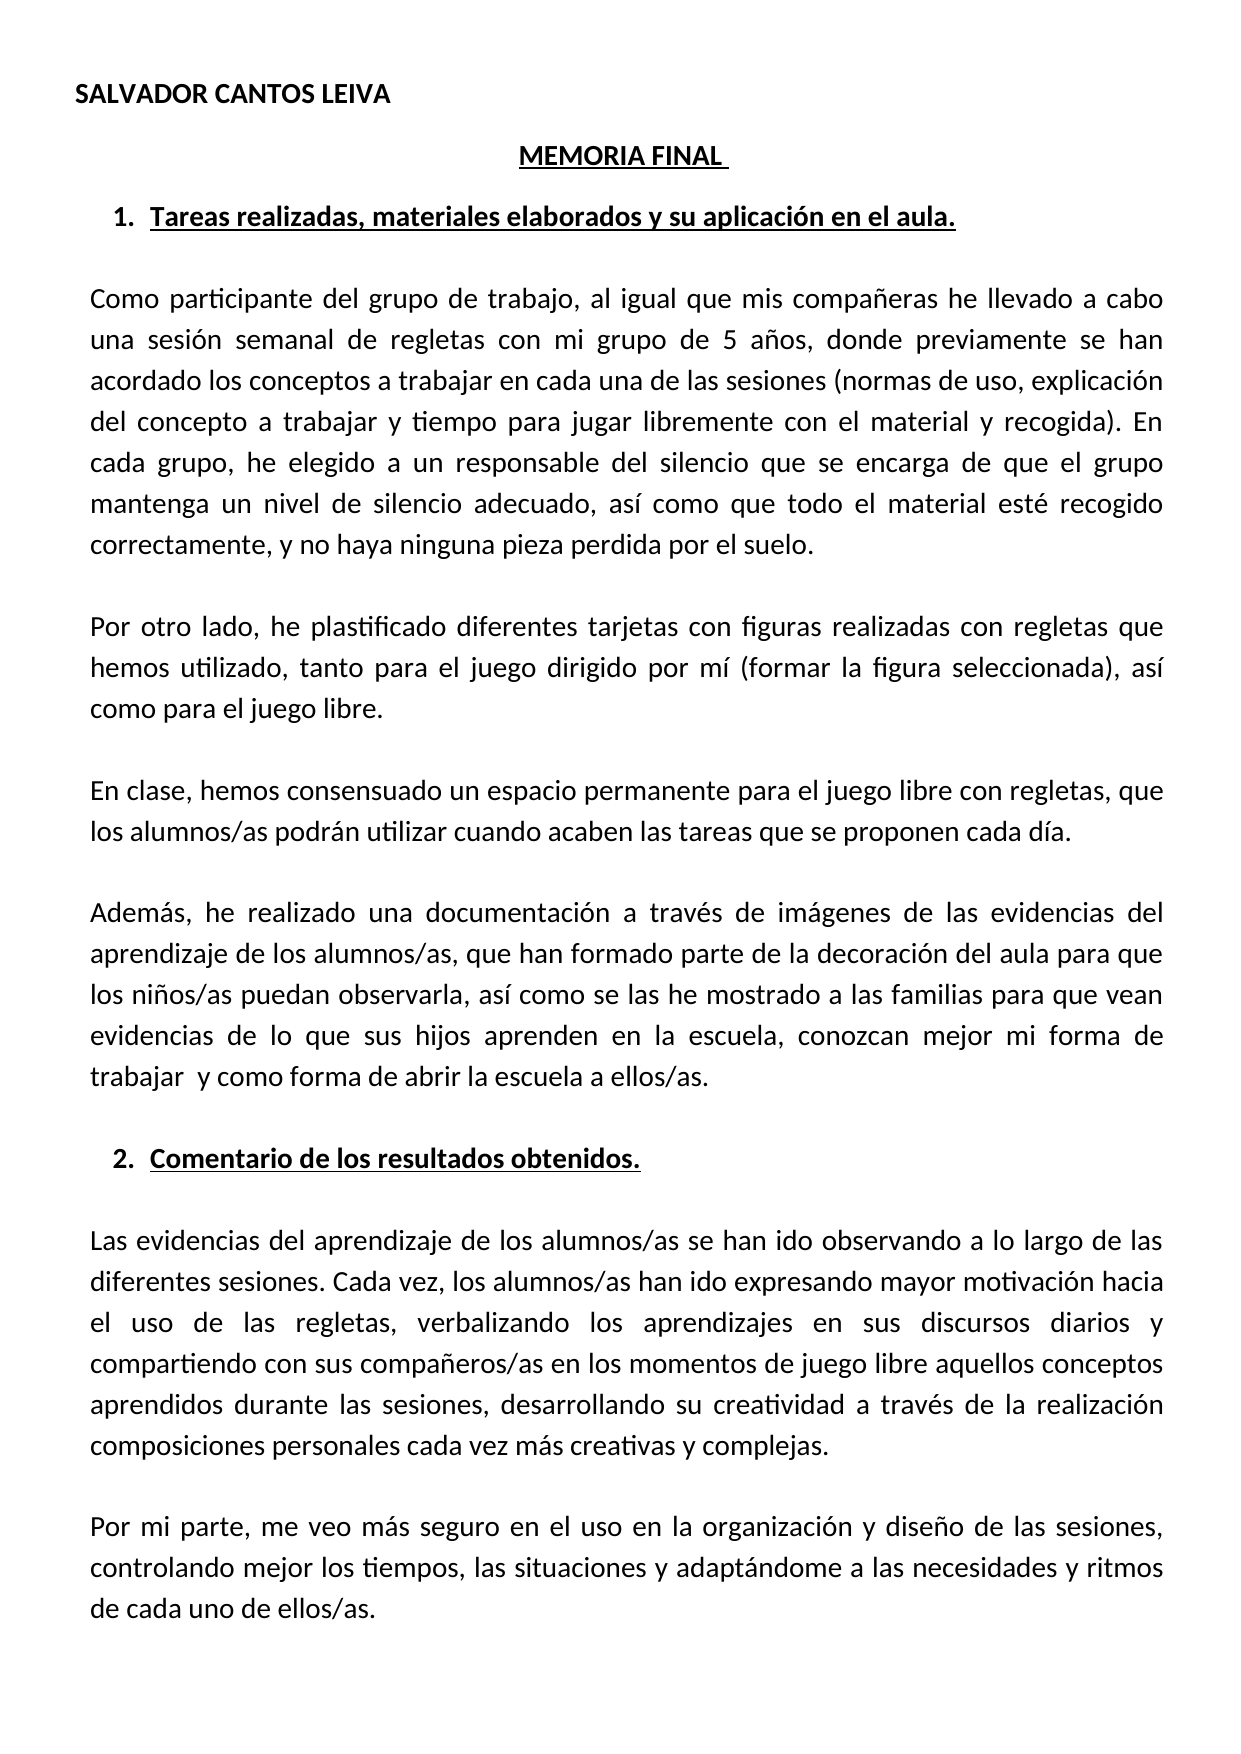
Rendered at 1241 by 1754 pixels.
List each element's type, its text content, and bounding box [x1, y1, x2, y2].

text SALVADOR CANTOS LEIVA [75, 75, 1165, 111]
list Tareas realizadas, materiales elaborados y su aplicación en el aula. [112, 198, 1165, 234]
list Comentario de los resultados obtenidos. [112, 1140, 1165, 1176]
list Las evidencias del aprendizaje de los alumnos/as se han ido observando a lo largo de las diferentes sesiones. Cada vez, los alumnos/as han ido expresando mayor motivación hacia el uso de las regletas, verbalizando los aprendizajes en sus discursos diarios y compartiendo con sus compañeros/as en los momentos de juego libre aquellos conceptos aprendidos durante las sesiones, desarrollando su creatividad a través de la realización composiciones personales cada vez más creativas y complejas. [90, 1222, 1165, 1462]
list En clase, hemos consensuado un espacio permanente para el juego libre con regletas, que los alumnos/as podrán utilizar cuando acaben las tareas que se proponen cada día. [90, 772, 1165, 848]
list Por otro lado, he plastificado diferentes tarjetas con figuras realizadas con regletas que hemos utilizado, tanto para el juego dirigido por mí (formar la figura seleccionada), así como para el juego libre. [90, 608, 1165, 725]
list Además, he realizado una documentación a través de imágenes de las evidencias del aprendizaje de los alumnos/as, que han formado parte de la decoración del aula para que los niños/as puedan observarla, así como se las he mostrado a las familias para que vean evidencias de lo que sus hijos aprenden en la escuela, conozcan mejor mi forma de trabajar y como forma de abrir la escuela a ellos/as. [90, 894, 1165, 1094]
list Como participante del grupo de trabajo, al igual que mis compañeras he llevado a cabo una sesión semanal de regletas con mi grupo de 5 años, donde previamente se han acordado los conceptos a trabajar en cada una de las sesiones (normas de uso, explicación del concepto a trabajar y tiempo para jugar libremente con el material y recogida). En cada grupo, he elegido a un responsable del silencio que se encarga de que el grupo mantenga un nivel de silencio adecuado, así como que todo el material esté recogido correctamente, y no haya ninguna pieza perdida por el suelo. [90, 280, 1165, 562]
list Por mi parte, me veo más seguro en el uso en la organización y diseño de las sesiones, controlando mejor los tiempos, las situaciones y adaptándome a las necesidades y ritmos de cada uno de ellos/as. [90, 1508, 1165, 1626]
text MEMORIA FINAL [75, 137, 1165, 172]
